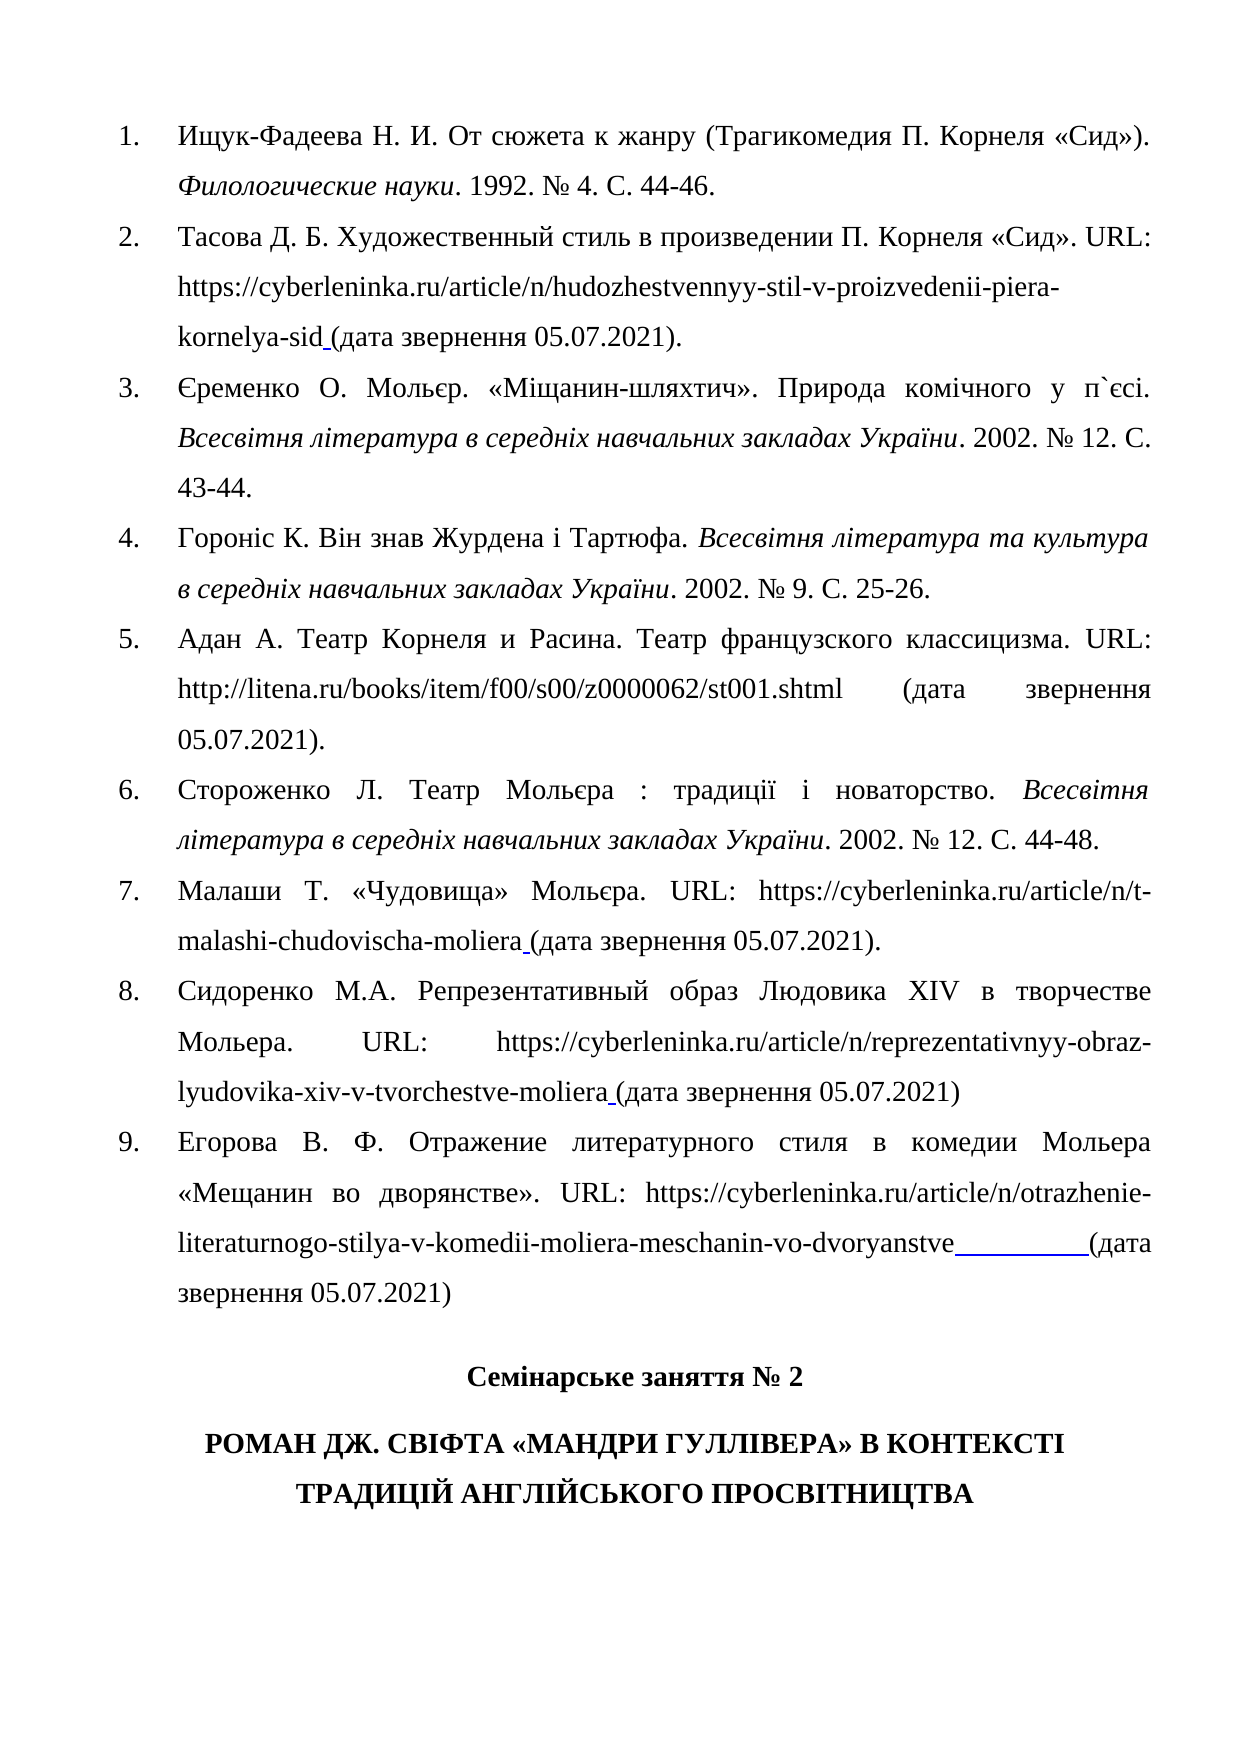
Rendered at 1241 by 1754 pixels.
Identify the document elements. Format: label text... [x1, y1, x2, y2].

list Адан А. Театр Корнеля и Расина. Театр французского классицизма. URL: http://litena.ru/books/item/f00/s00/z0000062/st001.shtml (дата звернення 05.07.2021). [118, 621, 1152, 755]
text Семінарське заняття № 2 [118, 1359, 1152, 1393]
list Тасова Д. Б. Художественный стиль в произведении П. Корнеля «Сид». URL: https://cyberleninka.ru/article/n/hudozhestvennyy-stil-v-proizvedenii-piera-kornelya-sid (дата звернення 05.07.2021). [118, 219, 1152, 353]
list Малаши Т. «Чудовища» Мольєра. URL: https://cyberleninka.ru/article/n/t-malashi-chudovischa-moliera (дата звернення 05.07.2021). [118, 873, 1152, 957]
list Егорова В. Ф. Отражение литературного стиля в комедии Мольера «Мещанин во дворянстве». URL: https://cyberleninka.ru/article/n/otrazhenie-literaturnogo-stilya-v-komedii-moliera-meschanin-vo-dvoryanstve (дата звернення 05.07.2021) [118, 1124, 1152, 1309]
list Гороніс К. Він знав Журдена і Тартюфа. Всесвітня література та культура в середніх навчальних закладах України. 2002. № 9. С. 25-26. [118, 521, 1152, 604]
text традицій англійського просвітництва [118, 1477, 1152, 1510]
list Єременко О. Мольєр. «Міщанин-шляхтич». Природа комічного у п`єсі. Всесвітня література в середніх навчальних закладах України. 2002. № 12. С. 43-44. [118, 370, 1152, 504]
text Роман Дж. Свіфта «Мандри ГулЛівера» в контексті [118, 1426, 1152, 1460]
list Сидоренко М.А. Репрезентативный образ Людовика XIV в творчестве Мольера. URL: https://cyberleninka.ru/article/n/reprezentativnyy-obraz-lyudovika-xiv-v-tvorchestve-moliera (дата звернення 05.07.2021) [118, 973, 1152, 1108]
list Ищук-Фадеева Н. И. От сюжета к жанру (Трагикомедия П. Корнеля «Сид»). Филологические науки. 1992. № 4. С. 44-46. [118, 118, 1152, 202]
list Стороженко Л. Театр Мольєра : традиції і новаторство. Всесвітня література в середніх навчальних закладах України. 2002. № 12. С. 44-48. [118, 772, 1152, 856]
